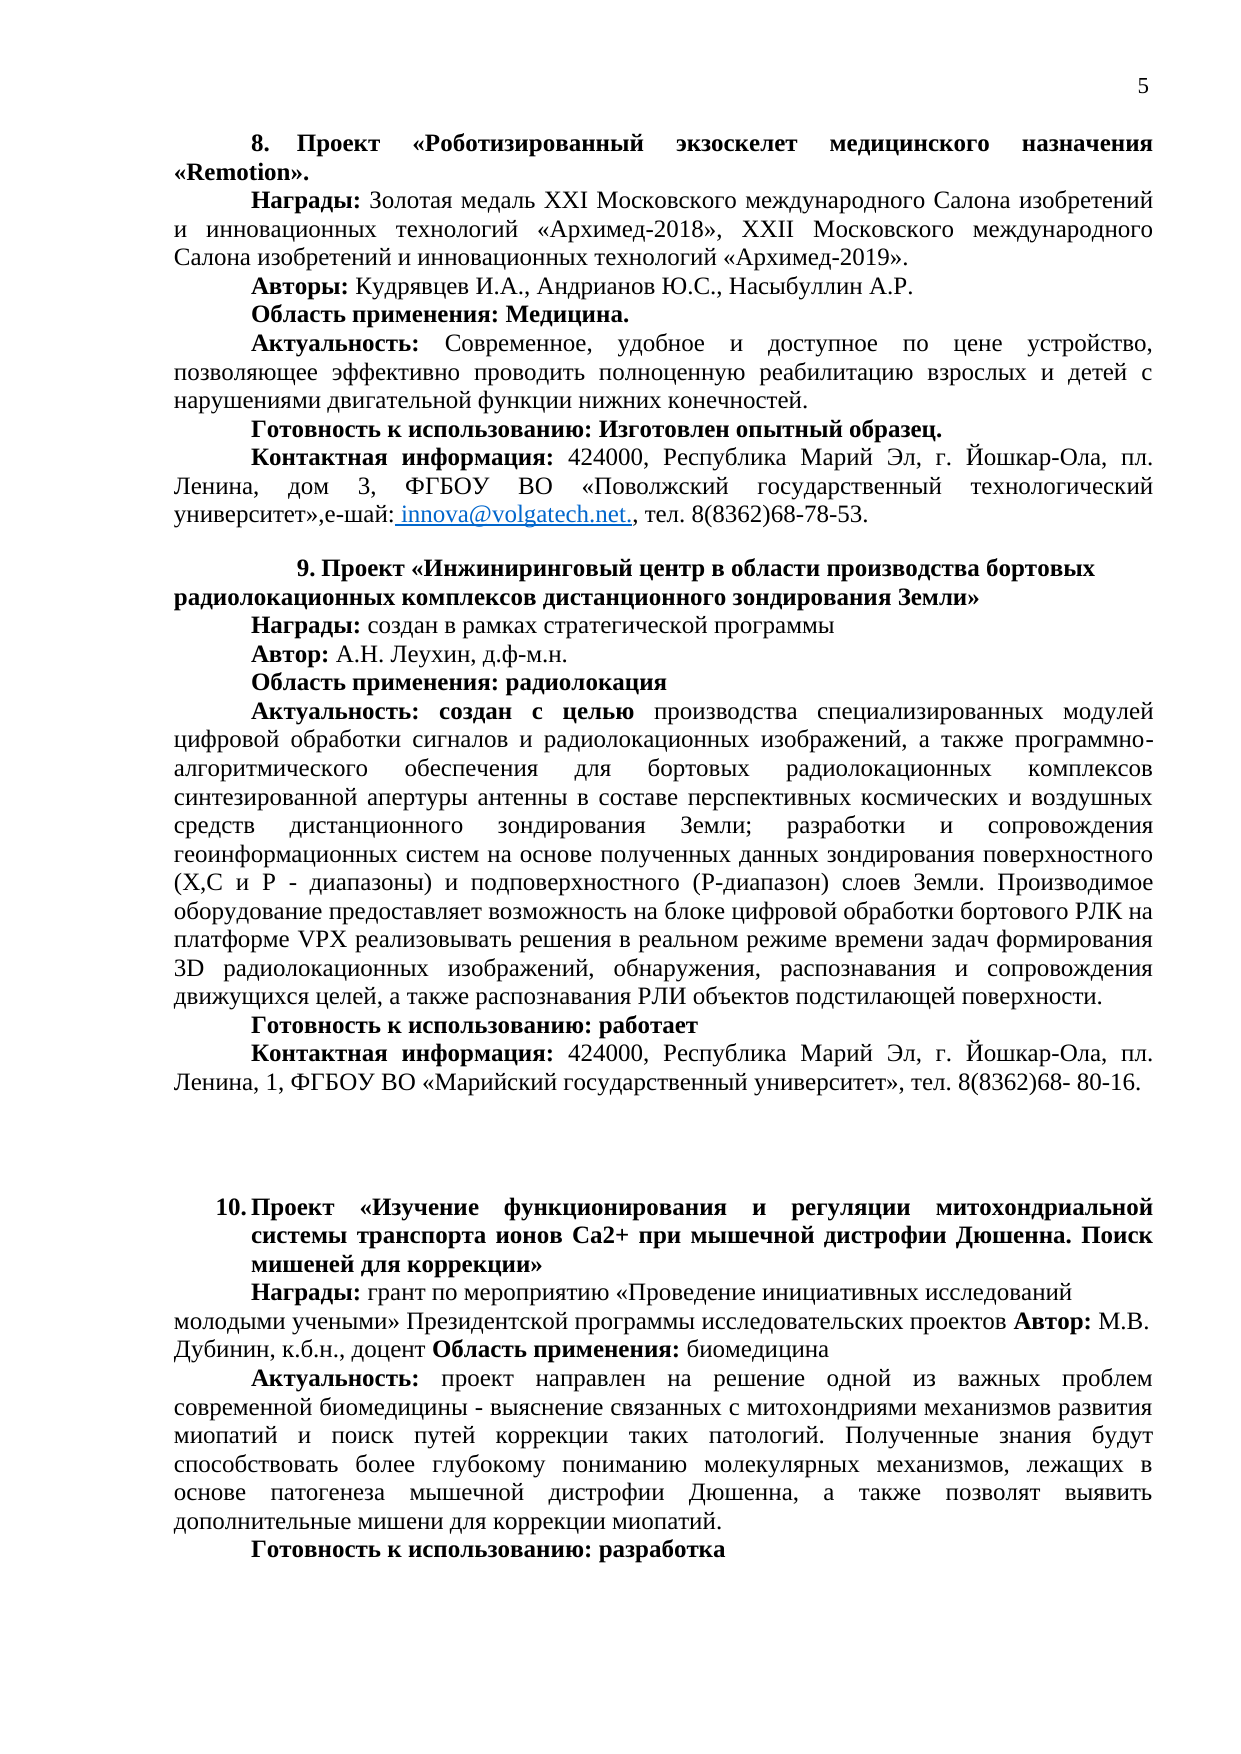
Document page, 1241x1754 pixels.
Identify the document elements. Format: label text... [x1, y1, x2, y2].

list Проект «Инжиниринговый центр в области производства бортовых радиолокационных комплексов дистанционного зондирования Земли» [174, 553, 1154, 611]
text Контактная информация: 424000, Республика Марий Эл, г. Йошкар-Ола, пл. Ленина, 1, ФГБОУ ВО «Марийский государственный университет», тел. 8(8362)68- 80-16. [174, 1039, 1154, 1096]
text Награды: создан в рамках стратегической программы [174, 611, 1154, 639]
text Актуальность: проект направлен на решение одной из важных проблем современной биомедицины - выяснение связанных с митохондриями механизмов развития миопатий и поиск путей коррекции таких патологий. Полученные знания будут способствовать более глубокому пониманию молекулярных механизмов, лежащих в основе патогенеза мышечной дистрофии Дюшенна, а также позволят выявить дополнительные мишени для коррекции миопатий. [174, 1363, 1154, 1535]
list Проект «Роботизированный экзоскелет медицинского назначения «Remotion». [174, 129, 1154, 186]
text Область применения: Медицина. [174, 300, 1154, 329]
text Актуальность: создан с целью производства специализированных модулей цифровой обработки сигналов и радиолокационных изображений, а также программноалгоритмического обеспечения для бортовых радиолокационных комплексов синтезированной апертуры антенны в составе перспективных космических и воздушных средств дистанционного зондирования Земли; разработки и сопровождения геоинформационных систем на основе полученных данных зондирования поверхностного (X,C и P - диапазоны) и подповерхностного (P-диапазон) слоев Земли. Производимое оборудование предоставляет возможность на блоке цифровой обработки бортового РЛК на платформе VPX реализовывать решения в реальном режиме времени задач формирования 3D радиолокационных изображений, обнаружения, распознавания и сопровождения движущихся целей, а также распознавания РЛИ объектов подстилающей поверхности. [174, 697, 1154, 1011]
text Контактная информация: 424000, Республика Марий Эл, г. Йошкар-Ола, пл. Ленина, дом 3, ФГБОУ ВО «Поволжский государственный технологический университет»,е-шай: innova@volgatech.net., тел. 8(8362)68-78-53. [174, 443, 1154, 528]
text Готовность к использованию: разработка [174, 1535, 1154, 1563]
text Готовность к использованию: Изготовлен опытный образец. [174, 414, 1154, 443]
text Область применения: радиолокация [174, 668, 1154, 697]
text Авторы: Кудрявцев И.А., Андрианов Ю.С., Насыбуллин А.Р. [174, 272, 1154, 300]
text Награды: грант по мероприятию «Проведение инициативных исследований молодыми учеными» Президентской программы исследовательских проектов Автор: М.В. Дубинин, к.б.н., доцент Область применения: биомедицина [174, 1278, 1154, 1363]
text Актуальность: Современное, удобное и доступное по цене устройство, позволяющее эффективно проводить полноценную реабилитацию взрослых и детей с нарушениями двигательной функции нижних конечностей. [174, 329, 1154, 414]
text Готовность к использованию: работает [174, 1011, 1154, 1039]
list Проект «Изучение функционирования и регуляции митохондриальной системы транспорта ионов Са2+ при мышечной дистрофии Дюшенна. Поиск мишеней для коррекции» [215, 1192, 1154, 1278]
text Награды: Золотая медаль XXI Московского международного Салона изобретений и инновационных технологий «Архимед-2018», XXII Московского международного Салона изобретений и инновационных технологий «Архимед-2019». [174, 186, 1154, 272]
text Автор: А.Н. Леухин, д.ф-м.н. [174, 639, 1154, 668]
